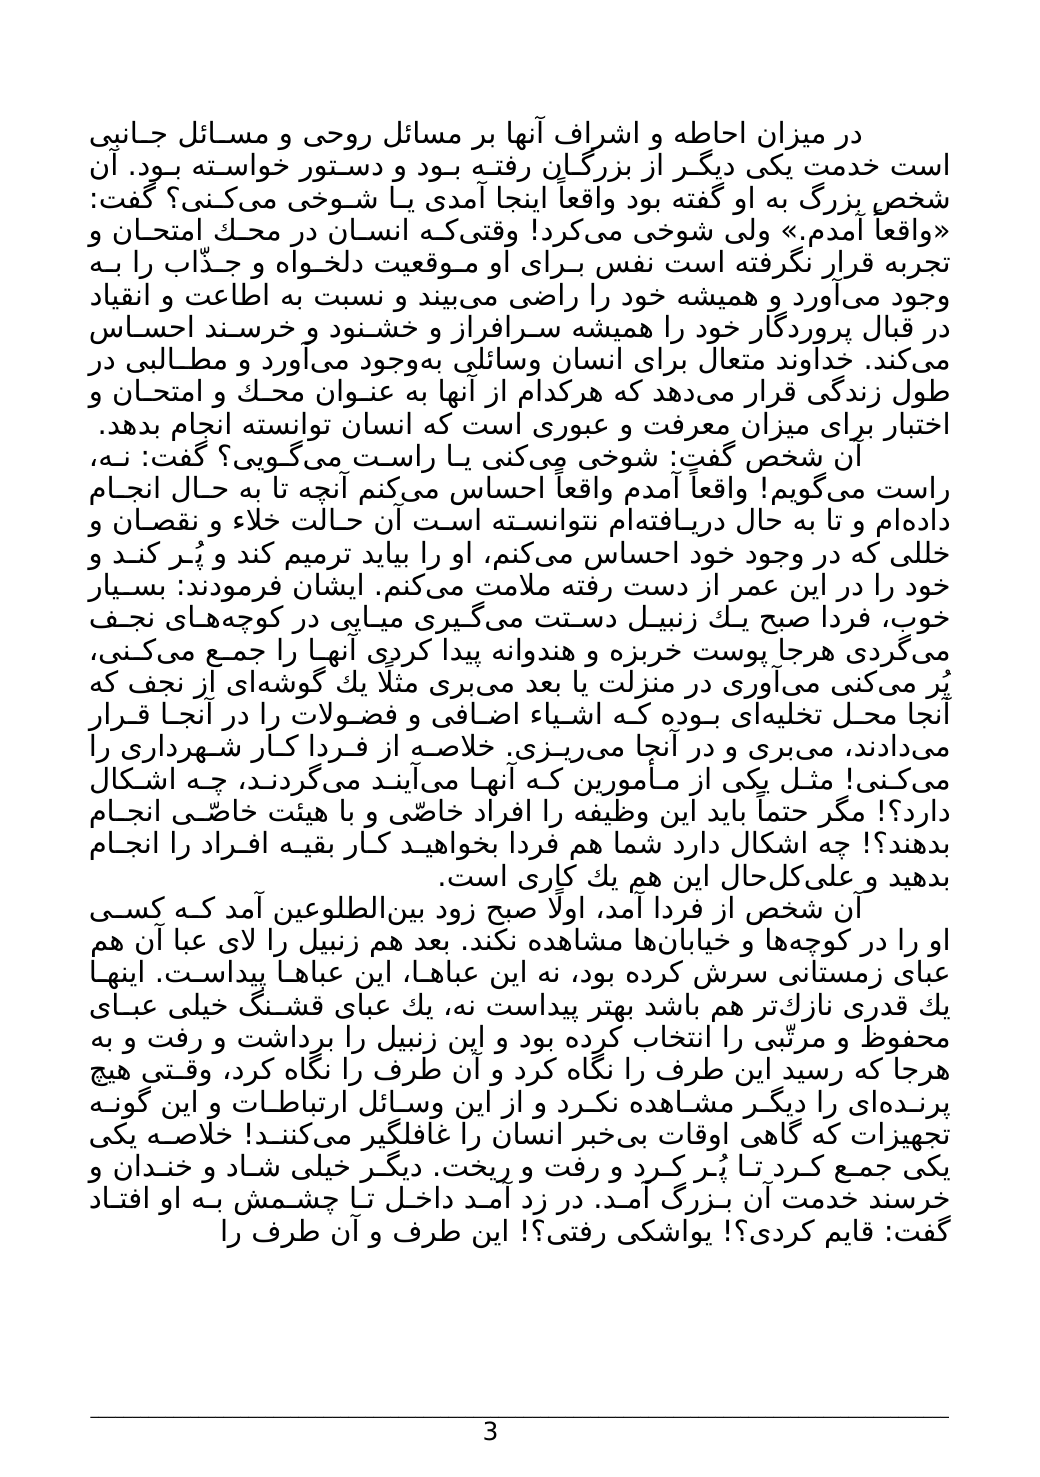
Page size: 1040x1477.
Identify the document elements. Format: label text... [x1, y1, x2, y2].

text آن شخص از فردا آمد، اولًا صبح زود بین‌الطلوعین آمد كه كسی او را در كوچه‌ها و خیابان‌ها مشاهده نكند. بعد هم زنبیل را لای عبا آن هم عبای زمستانی سرش كرده بود، نه این عباها، این عباها پیداست. اینها یك قدری نازك‌تر هم باشد بهتر پیداست نه، یك عبای قشنگ خیلی عبای محفوظ و مرتّبی را انتخاب كرده بود و این زنبیل را برداشت و رفت و به هرجا كه رسید این طرف را نگاه كرد و آن طرف را نگاه كرد، وقتی هیچ پرنده‌ای را دیگر مشاهده نكرد و از این وسائل ارتباطات و این گونه تجهیزات كه گاهی اوقات بی‌خبر انسان را غافلگیر می‌كنند! خلاصه یكی یكی جمع كرد تا پُر كرد و رفت و ریخت. دیگر خیلی شاد و خندان و خرسند خدمت آن بزرگ آمد. در زد آمد داخل تا چشمش به او افتاد گفت: قایم كردی؟! یواشكی رفتی؟! این طرف و آن طرف را [89, 893, 951, 1248]
text در میزان احاطه و اشراف آنها بر مسائل روحی و مسائل جانبی است خدمت یكی دیگر از بزرگان رفته بود و دستور خواسته بود. آن شخص بزرگ به او گفته بود واقعاً اینجا آمدی یا شوخی می‌كنی؟ گفت: «واقعاً آمدم.» ولی شوخی می‌كرد! وقتی‌كه انسان در محك امتحان و تجربه قرار نگرفته است نفس برای او موقعیت دلخواه و جذّاب را به وجود می‌آورد و همیشه خود را راضی می‌بیند و نسبت به اطاعت و انقیاد در قبال پروردگار خود را همیشه سرافراز و خشنود و خرسند احساس می‌كند. خداوند متعال برای انسان وسائلی به‌وجود می‌آورد و مطالبی در طول زندگی قرار می‌دهد كه هركدام از آنها به عنوان محك و امتحان و اختبار برای میزان معرفت و عبوری است كه انسان توانسته انجام بدهد. [89, 118, 951, 441]
text آن شخص گفت: شوخی می‌كنی یا راست می‌گویی؟ گفت: نه، راست می‌گویم! واقعاً آمدم واقعاً احساس می‌كنم آنچه تا به حال انجام داده‌ام و تا به حال دریافته‌ام نتوانسته است آن حالت خلاء و نقصان و خللی كه در وجود خود احساس می‌كنم، او را بیاید ترمیم كند و پُر كند و خود را در این عمر از دست رفته ملامت می‌كنم. ایشان فرمودند: بسیار خوب، فردا صبح یك زنبیل دستت می‌گیری میایی در كوچه‌های نجف می‌گردی هرجا پوست خربزه و هندوانه پیدا كردی آنها را جمع می‌كنی، پُر می‌كنی می‌آوری در منزلت یا بعد می‌بری مثلًا یك گوشه‌ای از نجف كه آنجا محل تخلیه‌ای بوده كه اشیاء اضافی و فضولات را در آنجا قرار می‌دادند، می‌بری و در آنجا می‌ریزی. خلاصه از فردا كار شهرداری را می‌كنی! مثل یكی از مأمورین كه آنها می‌آیند می‌گردند، چه اشكال دارد؟! مگر حتماً باید این وظیفه را افراد خاصّی و با هیئت خاصّی انجام بدهند؟! چه اشكال دارد شما هم فردا بخواهید كار بقیه افراد را انجام بدهید و علی‌كل‌حال این هم یك كاری است. [89, 441, 951, 893]
